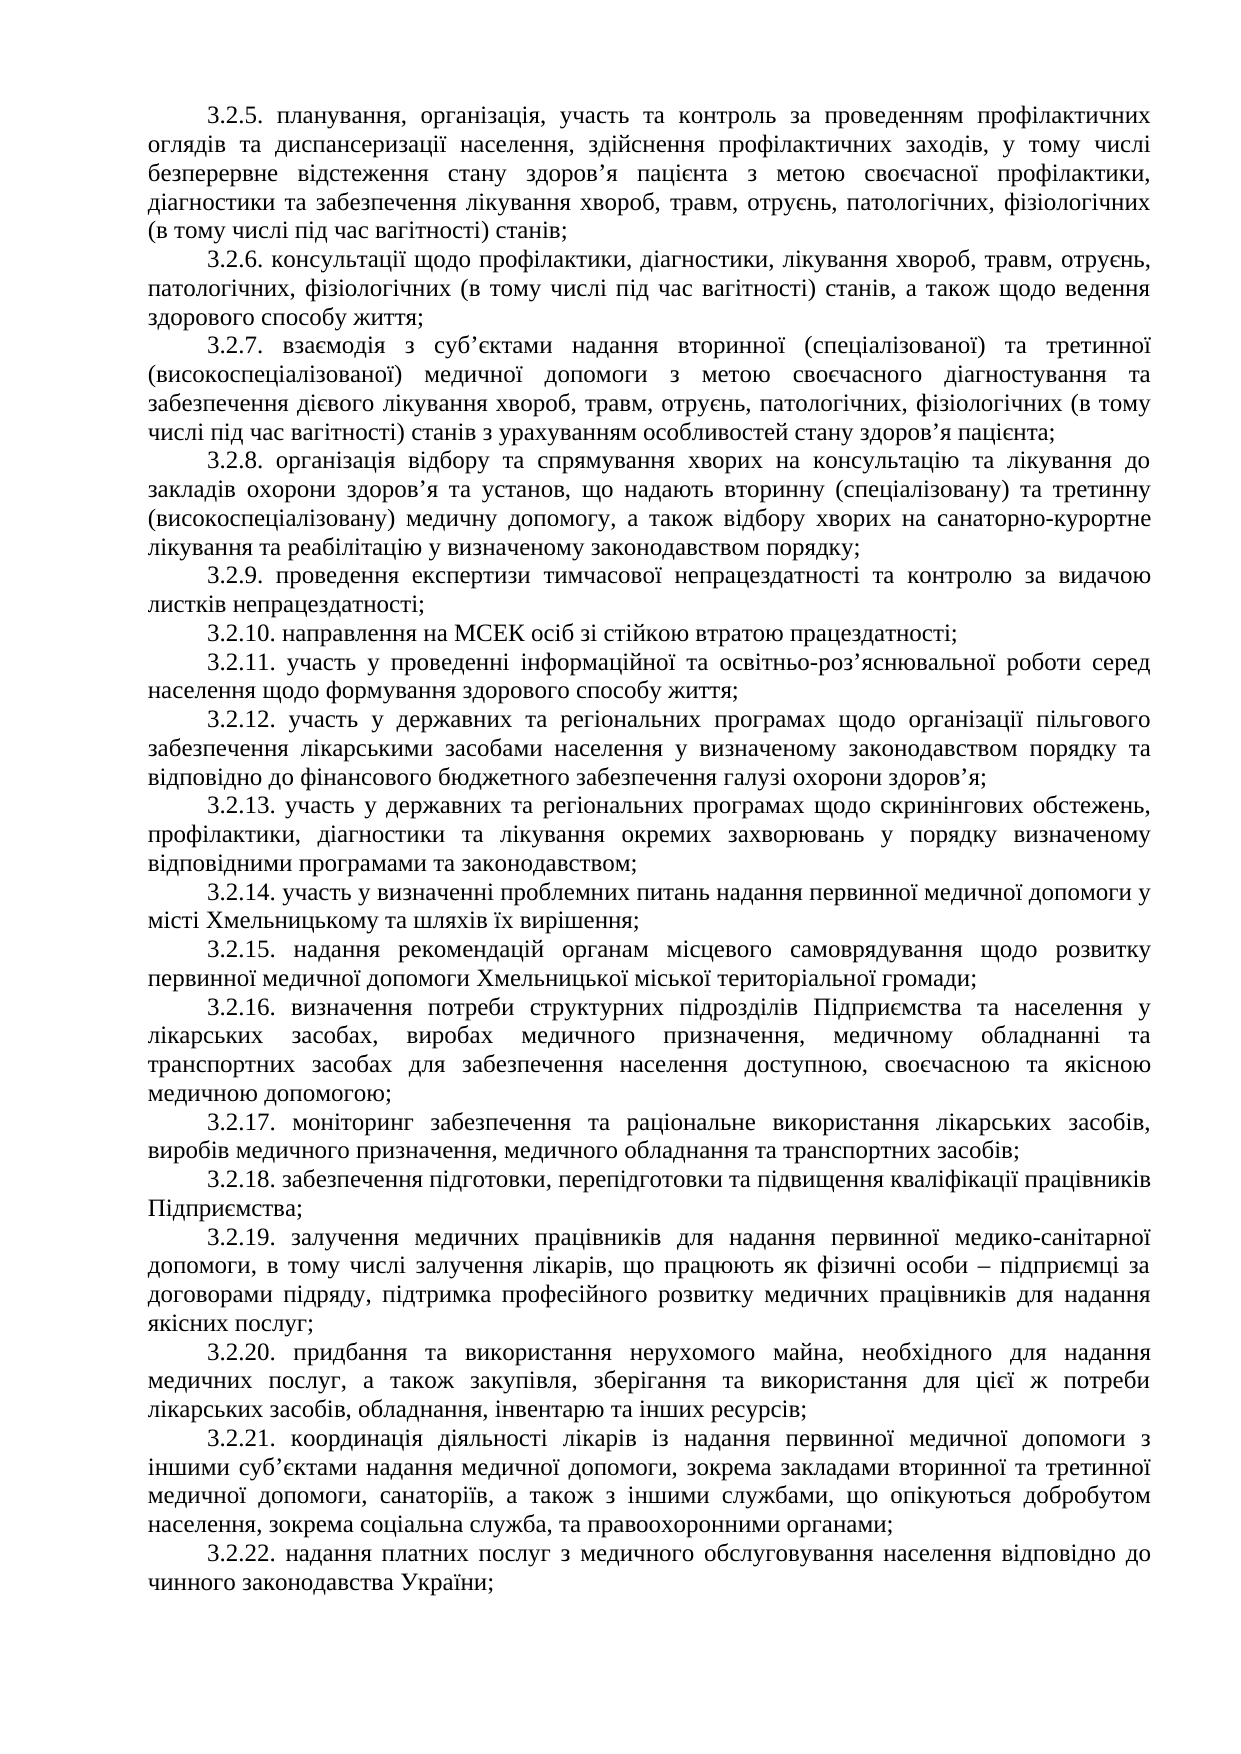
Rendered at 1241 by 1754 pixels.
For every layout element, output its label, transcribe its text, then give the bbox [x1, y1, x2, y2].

text 3.2.15. надання рекомендацій органам місцевого самоврядування щодо розвитку первинної медичної допомоги Хмельницької міської територіальної громади; [148, 934, 1152, 992]
text 3.2.8. організація відбору та спрямування хворих на консультацію та лікування до закладів охорони здоров’я та установ, що надають вторинну (спеціалізовану) та третинну (високоспеціалізовану) медичну допомогу, а також відбору хворих на санаторно-курортне лікування та реабілітацію у визначеному законодавством порядку; [148, 445, 1152, 560]
text 3.2.13. участь у державних та регіональних програмах щодо скринінгових обстежень, профілактики, діагностики та лікування окремих захворювань у порядку визначеному відповідними програмами та законодавством; [148, 790, 1152, 877]
text 3.2.9. проведення експертизи тимчасової непрацездатності та контролю за видачою листків непрацездатності; [148, 560, 1152, 618]
text 3.2.5. планування, організація, участь та контроль за проведенням профілактичних оглядів та диспансеризації населення, здійснення профілактичних заходів, у тому числі безперервне відстеження стану здоров’я пацієнта з метою своєчасної профілактики, діагностики та забезпечення лікування хвороб, травм, отруєнь, патологічних, фізіологічних (в тому числі під час вагітності) станів; [148, 100, 1152, 244]
text 3.2.11. участь у проведенні інформаційної та освітньо-роз’яснювальної роботи серед населення щодо формування здорового способу життя; [148, 647, 1152, 704]
text 3.2.18. забезпечення підготовки, перепідготовки та підвищення кваліфікації працівників Підприємства; [148, 1164, 1152, 1222]
text 3.2.12. участь у державних та регіональних програмах щодо організації пільгового забезпечення лікарськими засобами населення у визначеному законодавством порядку та відповідно до фінансового бюджетного забезпечення галузі охорони здоров’я; [148, 704, 1152, 790]
text 3.2.19. залучення медичних працівників для надання первинної медико-санітарної допомоги, в тому числі залучення лікарів, що працюють як фізичні особи – підприємці за договорами підряду, підтримка професійного розвитку медичних працівників для надання якісних послуг; [148, 1222, 1152, 1337]
text 3.2.20. придбання та використання нерухомого майна, необхідного для надання медичних послуг, а також закупівля, зберігання та використання для цієї ж потреби лікарських засобів, обладнання, інвентарю та інших ресурсів; [148, 1337, 1152, 1423]
text 3.2.22. надання платних послуг з медичного обслуговування населення відповідно до чинного законодавства України; [148, 1538, 1152, 1595]
text 3.2.6. консультації щодо профілактики, діагностики, лікування хвороб, травм, отруєнь, патологічних, фізіологічних (в тому числі під час вагітності) станів, а також щодо ведення здорового способу життя; [148, 244, 1152, 330]
text 3.2.14. участь у визначенні проблемних питань надання первинної медичної допомоги у місті Хмельницькому та шляхів їх вирішення; [148, 877, 1152, 934]
text 3.2.16. визначення потреби структурних підрозділів Підприємства та населення у лікарських засобах, виробах медичного призначення, медичному обладнанні та транспортних засобах для забезпечення населення доступною, своєчасною та якісною медичною допомогою; [148, 992, 1152, 1107]
text 3.2.21. координація діяльності лікарів із надання первинної медичної допомоги з іншими суб’єктами надання медичної допомоги, зокрема закладами вторинної та третинної медичної допомоги, санаторіїв, а також з іншими службами, що опікуються добробутом населення, зокрема соціальна служба, та правоохоронними органами; [148, 1423, 1152, 1538]
text 3.2.7. взаємодія з суб’єктами надання вторинної (спеціалізованої) та третинної (високоспеціалізованої) медичної допомоги з метою своєчасного діагностування та забезпечення дієвого лікування хвороб, травм, отруєнь, патологічних, фізіологічних (в тому числі під час вагітності) станів з урахуванням особливостей стану здоров’я пацієнта; [148, 330, 1152, 445]
text 3.2.17. моніторинг забезпечення та раціональне використання лікарських засобів, виробів медичного призначення, медичного обладнання та транспортних засобів; [148, 1107, 1152, 1164]
text 3.2.10. направлення на МСЕК осіб зі стійкою втратою працездатності; [148, 618, 1152, 647]
